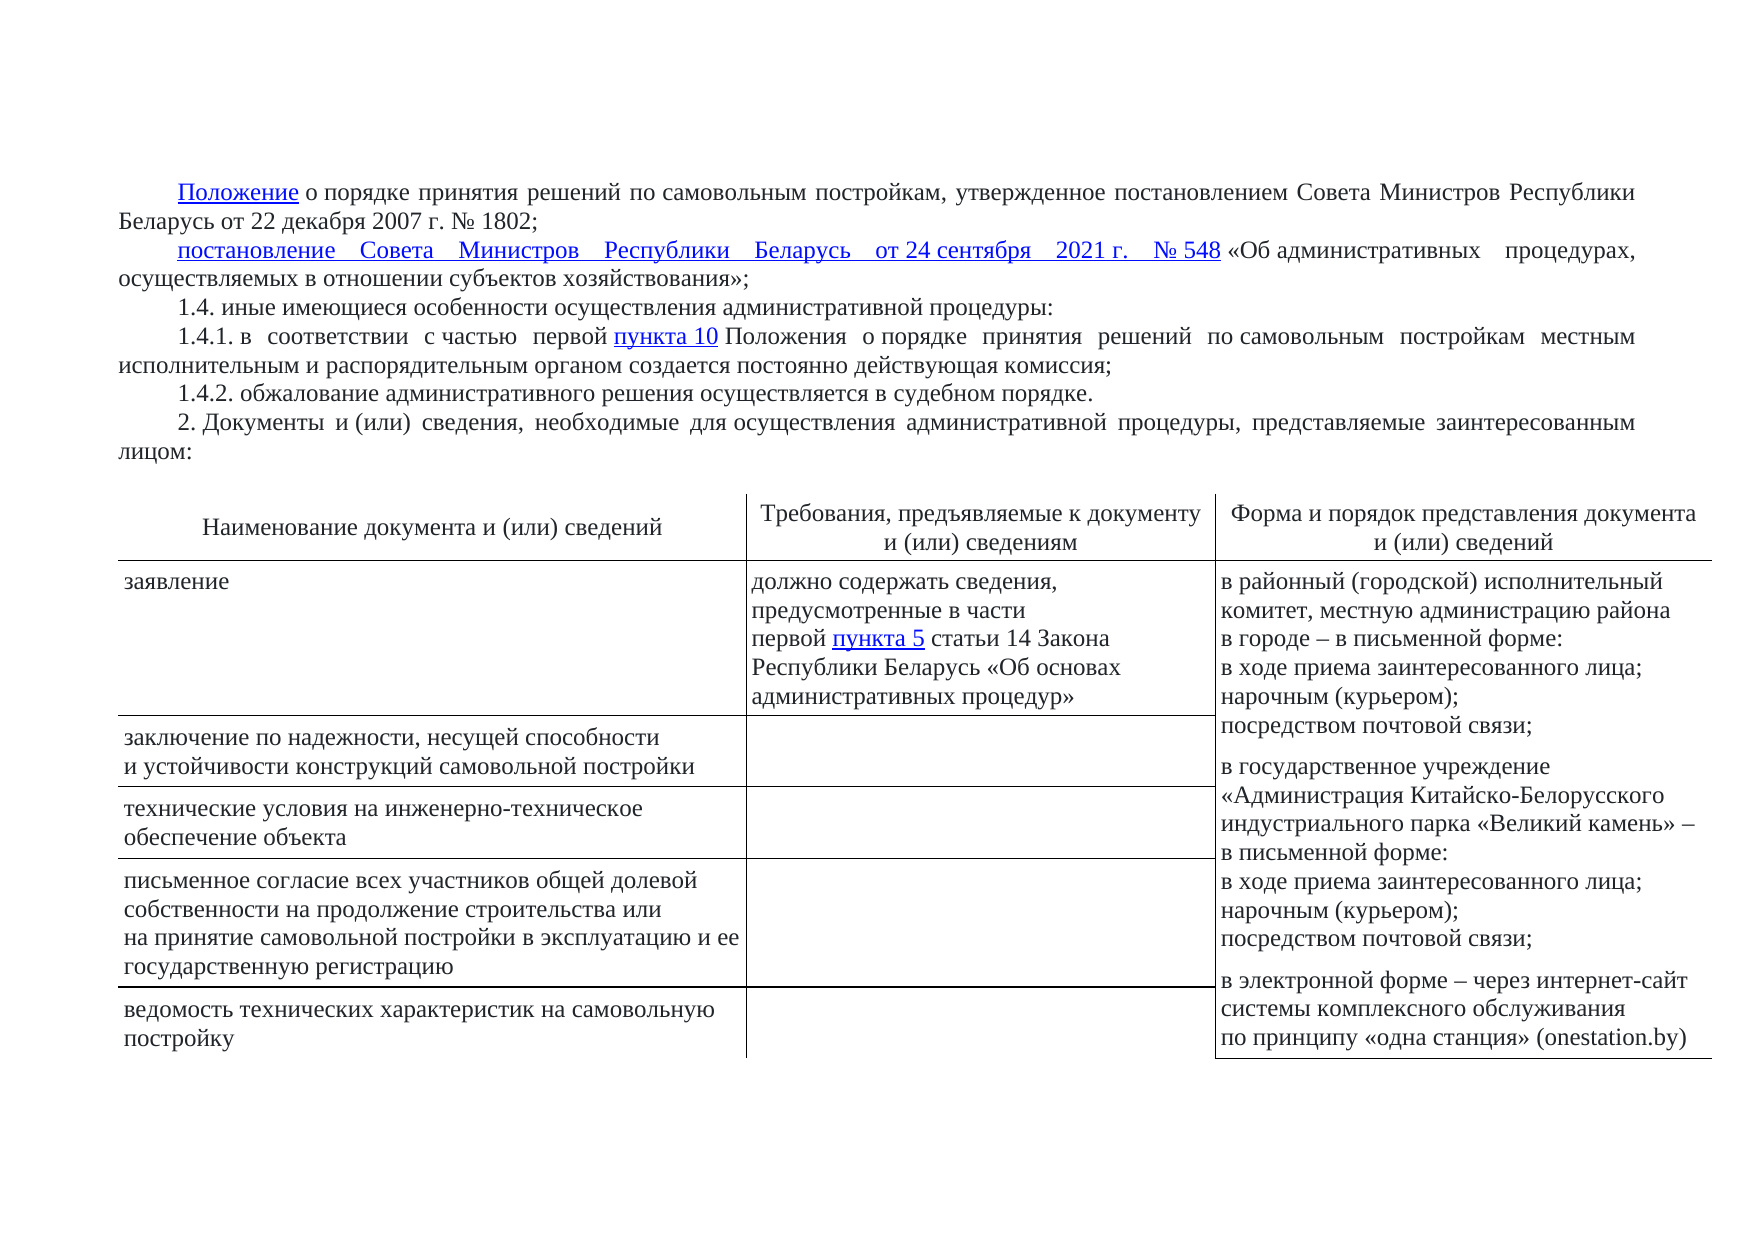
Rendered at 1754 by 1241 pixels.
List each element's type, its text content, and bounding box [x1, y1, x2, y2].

table_cell заключение по надежности, несущей способности и устойчивости конструкций самовольной постройки [118, 716, 746, 786]
text 2. Документы и (или) сведения, необходимые для осуществления административной процедуры, представляемые заинтересованным лицом: [118, 407, 1636, 465]
table_cell [747, 859, 1215, 986]
text 1.4.1. в соответствии с частью первой пункта 10 Положения о порядке принятия решений по самовольным постройкам местным исполнительным и распорядительным органом создается постоянно действующая комиссия; [118, 321, 1636, 378]
text Положение о порядке принятия решений по самовольным постройкам, утвержденное постановлением Совета Министров Республики Беларусь от 22 декабря 2007 г. № 1802; [118, 177, 1636, 235]
table_cell [747, 716, 1215, 786]
table_cell ведомость технических характеристик на самовольную постройку [118, 988, 746, 1058]
text 1.4.2. обжалование административного решения осуществляется в судебном порядке. [118, 378, 1636, 407]
table_cell технические условия на инженерно-техническое обеспечение объекта [118, 787, 746, 857]
text 1.4. иные имеющиеся особенности осуществления административной процедуры: [118, 292, 1636, 321]
table_cell заявление [118, 561, 746, 714]
table_cell письменное согласие всех участников общей долевой собственности на продолжение строительства или на принятие самовольной постройки в эксплуатацию и ее государственную регистрацию [118, 859, 746, 986]
table_header Требования, предъявляемые к документу и (или) сведениям [747, 494, 1215, 560]
table_cell должно содержать сведения, предусмотренные в части первой пункта 5 статьи 14 Закона Республики Беларусь «Об основах административных процедур» [747, 561, 1215, 714]
table_header Наименование документа и (или) сведений [118, 494, 746, 560]
table_cell в районный (городской) исполнительный комитет, местную администрацию района в городе – в письменной форме: в ходе приема заинтересованного лица; нарочным (курьером); посредством почтовой связи; в государственное учреждение «Администрация Китайско-Белорусского индустриального парка «Великий камень» – в письменной форме: в ходе приема заинтересованного лица; нарочным (курьером); посредством почтовой связи; в электронной форме – через интернет-сайт системы комплексного обслуживания по принципу «одна станция» (onestation.by) [1216, 561, 1712, 1058]
text постановление Совета Министров Республики Беларусь от 24 сентября 2021 г. № 548 «Об административных процедурах, осуществляемых в отношении субъектов хозяйствования»; [118, 235, 1636, 292]
table_header Форма и порядок представления документа и (или) сведений [1216, 494, 1712, 560]
table_cell [747, 787, 1215, 857]
table_cell [747, 988, 1215, 1058]
